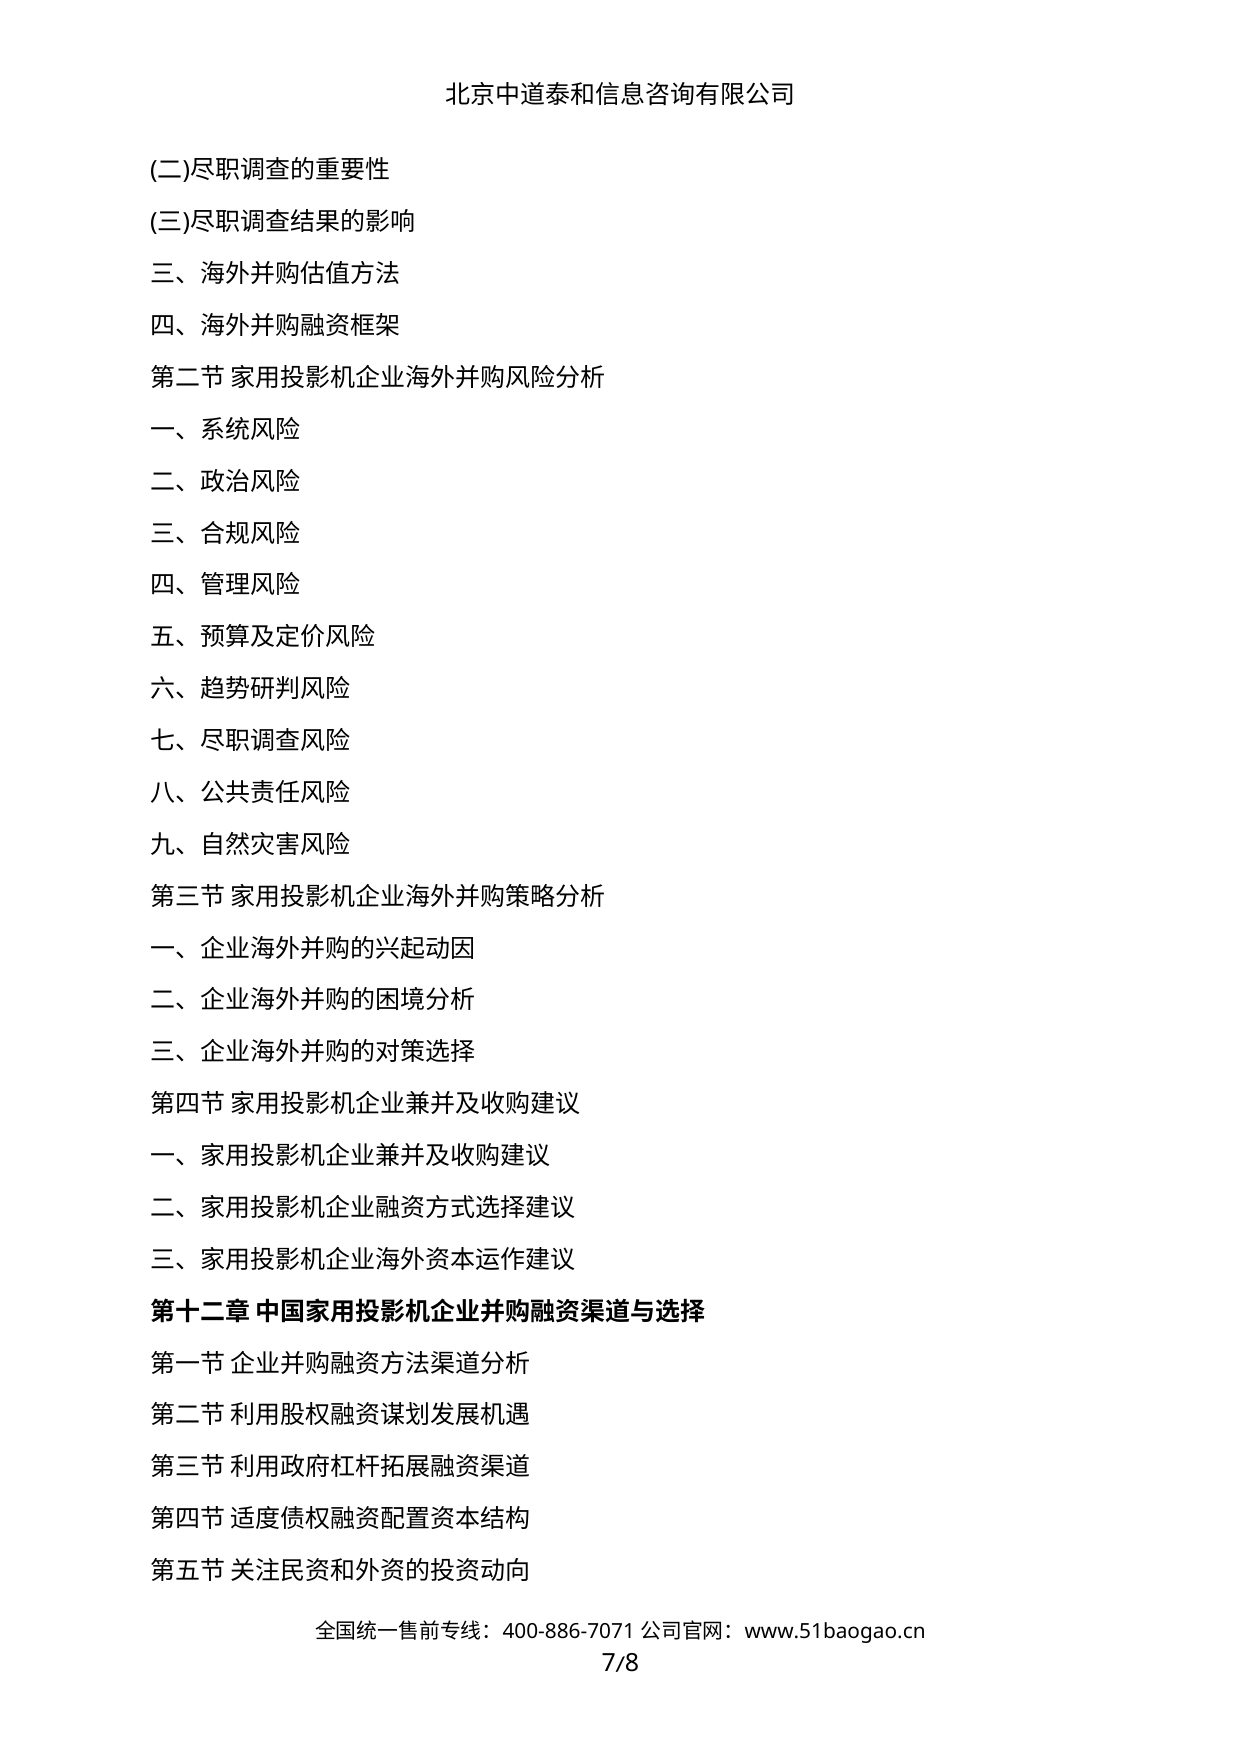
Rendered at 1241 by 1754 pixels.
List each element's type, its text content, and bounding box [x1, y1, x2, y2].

text 一、系统风险 [150, 409, 1090, 446]
text 第五节 关注民资和外资的投资动向 [150, 1551, 1090, 1587]
text 第二节 利用股权融资谋划发展机遇 [150, 1395, 1090, 1431]
text 第一节 企业并购融资方法渠道分析 [150, 1343, 1090, 1379]
text 二、家用投影机企业融资方式选择建议 [150, 1187, 1090, 1224]
text 八、公共责任风险 [150, 772, 1090, 809]
text 二、企业海外并购的困境分析 [150, 980, 1090, 1016]
text 四、海外并购融资框架 [150, 306, 1090, 342]
text 第三节 利用政府杠杆拓展融资渠道 [150, 1447, 1090, 1483]
text 六、趋势研判风险 [150, 669, 1090, 705]
text 三、家用投影机企业海外资本运作建议 [150, 1239, 1090, 1276]
text 第三节 家用投影机企业海外并购策略分析 [150, 876, 1090, 912]
text 第四节 适度债权融资配置资本结构 [150, 1499, 1090, 1535]
text (三)尽职调查结果的影响 [150, 202, 1090, 238]
text 三、海外并购估值方法 [150, 254, 1090, 290]
text 第十二章 中国家用投影机企业并购融资渠道与选择 [150, 1291, 1090, 1327]
text 一、企业海外并购的兴起动因 [150, 928, 1090, 964]
text 第四节 家用投影机企业兼并及收购建议 [150, 1084, 1090, 1120]
text (二)尽职调查的重要性 [150, 150, 1090, 186]
text 第二节 家用投影机企业海外并购风险分析 [150, 357, 1090, 394]
text 一、家用投影机企业兼并及收购建议 [150, 1136, 1090, 1172]
text 九、自然灾害风险 [150, 824, 1090, 861]
text 四、管理风险 [150, 565, 1090, 601]
text 五、预算及定价风险 [150, 617, 1090, 653]
text 二、政治风险 [150, 461, 1090, 497]
text 三、合规风险 [150, 513, 1090, 549]
text 七、尽职调查风险 [150, 721, 1090, 757]
text 三、企业海外并购的对策选择 [150, 1032, 1090, 1068]
